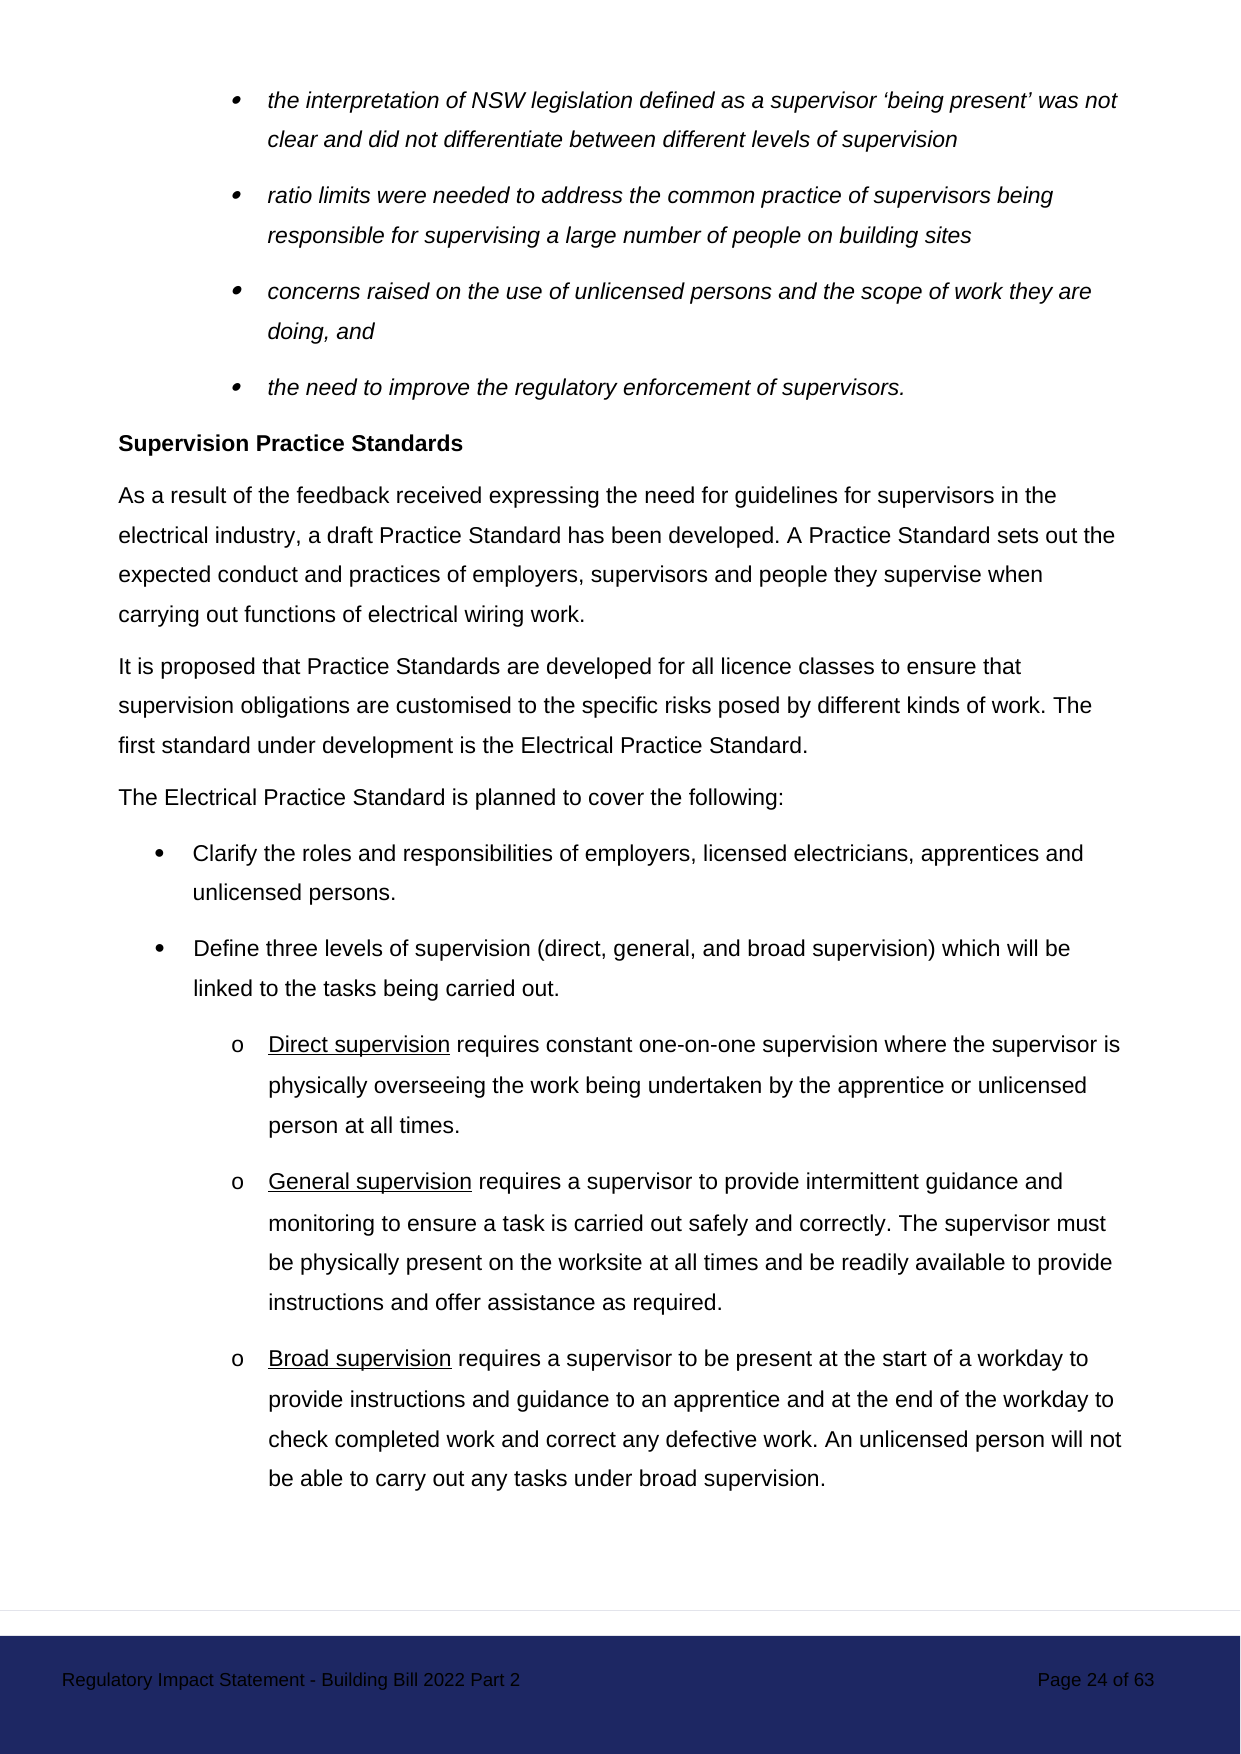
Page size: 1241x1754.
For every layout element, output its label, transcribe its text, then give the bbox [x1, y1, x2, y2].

list the interpretation of NSW legislation defined as a supervisor ‘being present’ was not clear and did not differentiate between different levels of supervision [230, 87, 1122, 153]
list Define three levels of supervision (direct, general, and broad supervision) which will be linked to the tasks being carried out. [156, 935, 1122, 1001]
text The Electrical Practice Standard is planned to cover the following: [118, 784, 1122, 810]
text Supervision Practice Standards [118, 430, 1122, 457]
list ratio limits were needed to address the common practice of supervisors being responsible for supervising a large number of people on building sites [230, 182, 1122, 248]
list concerns raised on the use of unlicensed persons and the scope of work they are doing, and [230, 278, 1122, 344]
list General supervision requires a supervisor to provide intermittent guidance and monitoring to ensure a task is carried out safely and correctly. The supervisor must be physically present on the worksite at all times and be readily available to provide instructions and offer assistance as required. [231, 1168, 1122, 1315]
list the need to improve the regulatory enforcement of supervisors. [230, 374, 1122, 401]
text It is proposed that Practice Standards are developed for all licence classes to ensure that supervision obligations are customised to the specific risks posed by different kinds of work. The first standard under development is the Electrical Practice Standard. [118, 653, 1122, 758]
list Broad supervision requires a supervisor to be present at the start of a workday to provide instructions and guidance to an apprentice and at the end of the workday to check completed work and correct any defective work. An unlicensed person will not be able to carry out any tasks under broad supervision. [231, 1345, 1122, 1491]
list Clarify the roles and responsibilities of employers, licensed electricians, apprentices and unlicensed persons. [155, 840, 1122, 906]
list Direct supervision requires constant one-on-one supervision where the supervisor is physically overseeing the work being undertaken by the apprentice or unlicensed person at all times. [231, 1031, 1122, 1138]
text As a result of the feedback received expressing the need for guidelines for supervisors in the electrical industry, a draft Practice Standard has been developed. A Practice Standard sets out the expected conduct and practices of employers, supervisors and people they supervise when carrying out functions of electrical wiring work. [118, 482, 1122, 627]
